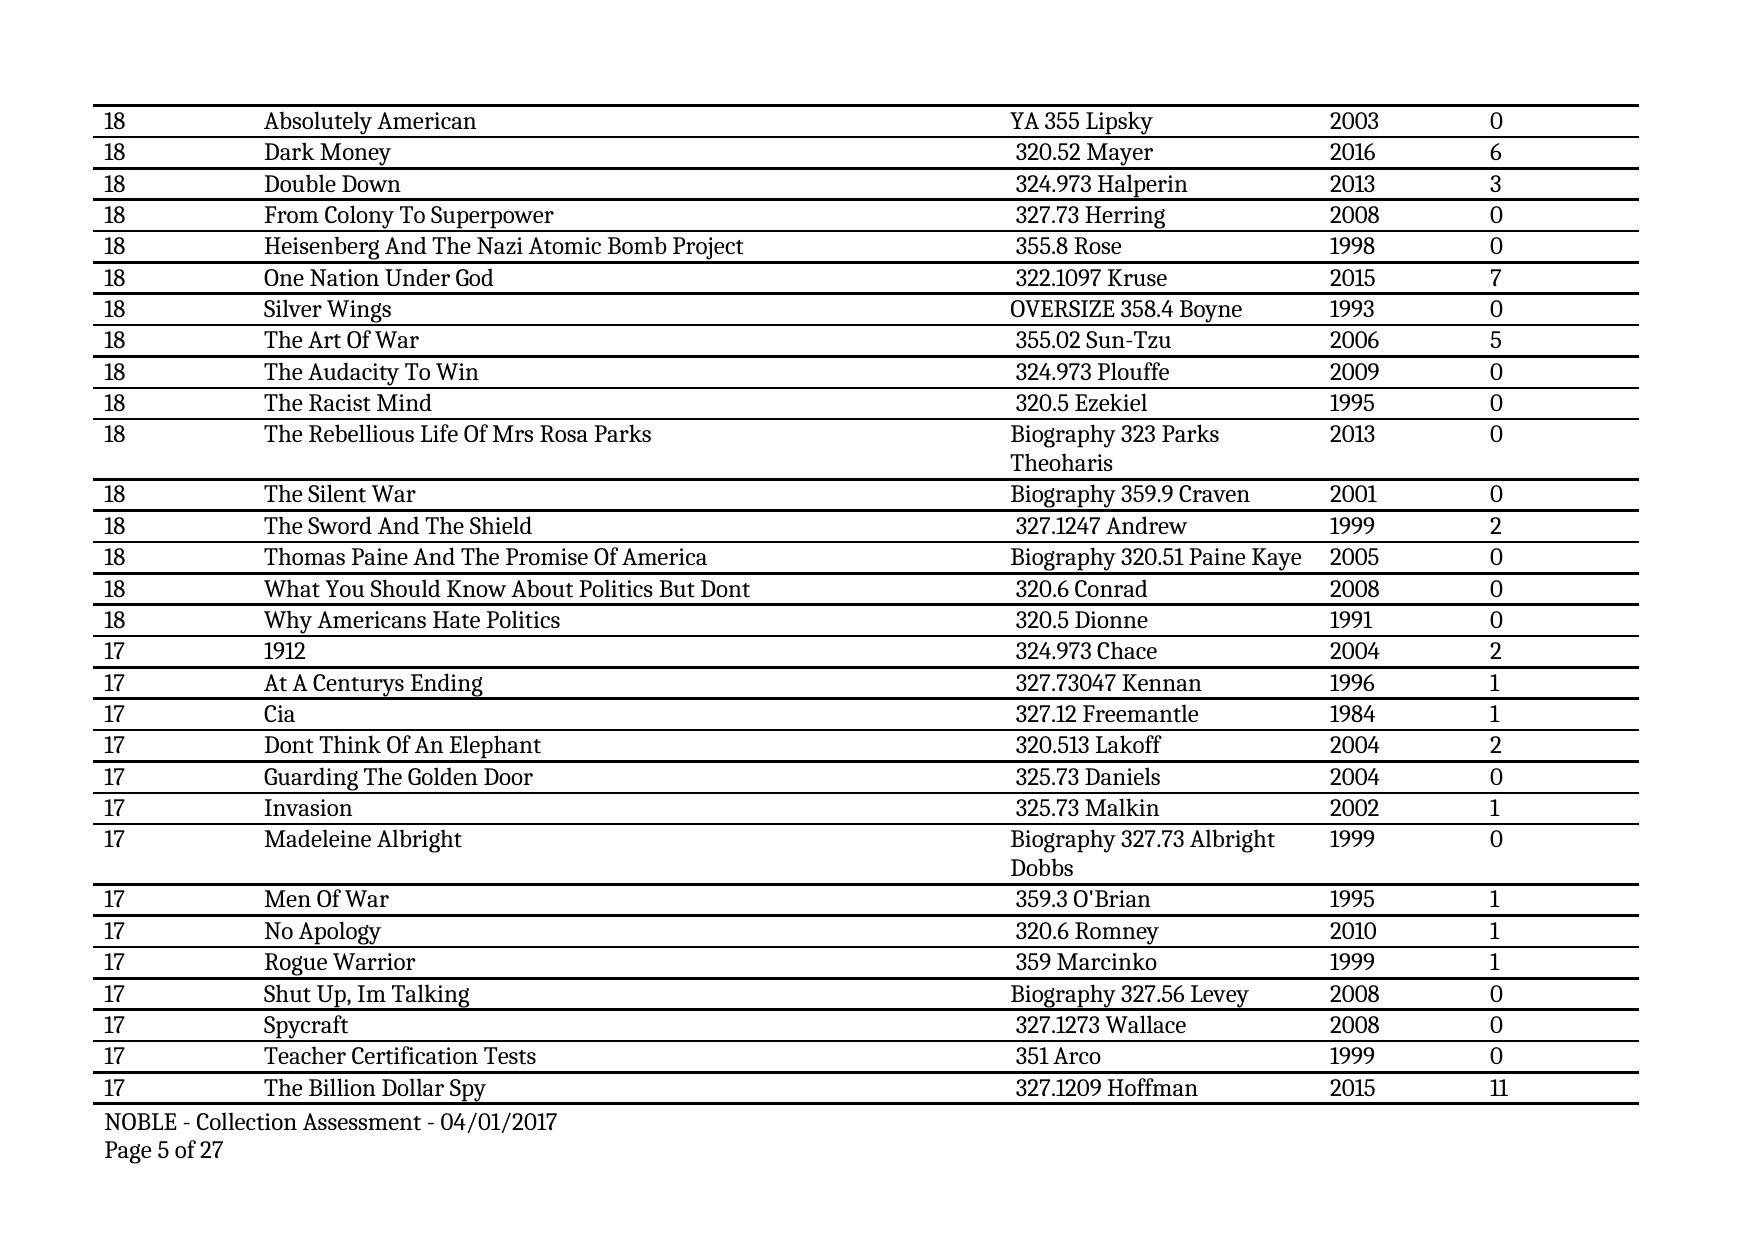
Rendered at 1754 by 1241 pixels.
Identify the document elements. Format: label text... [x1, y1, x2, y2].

table_cell What You Should Know About Politics But Dont [253, 575, 999, 603]
table_cell 3 [1479, 170, 1638, 198]
table_cell 327.1209 Hoffman [999, 1074, 1319, 1102]
table_cell 2013 [1319, 170, 1478, 198]
table_cell 320.513 Lakoff [999, 731, 1319, 760]
table_cell 355.02 Sun-Tzu [999, 326, 1319, 355]
table_cell 2003 [1319, 107, 1478, 136]
table_cell 327.1273 Wallace [999, 1011, 1319, 1039]
table_cell 1 [1479, 669, 1638, 697]
table_cell No Apology [253, 917, 999, 946]
table_cell 17 [93, 763, 253, 791]
table_cell 1996 [1319, 669, 1478, 697]
table_cell 1995 [1319, 886, 1478, 914]
table_cell The Billion Dollar Spy [253, 1074, 999, 1102]
table_cell 18 [93, 606, 253, 634]
table_cell 320.5 Dionne [999, 606, 1319, 634]
table_cell 322.1097 Kruse [999, 264, 1319, 292]
table_cell 17 [93, 1042, 253, 1071]
table_cell 320.52 Mayer [999, 138, 1319, 167]
table_cell 2008 [1319, 980, 1478, 1008]
table_cell 2010 [1319, 917, 1478, 946]
table_cell 18 [93, 107, 253, 136]
table_cell 1984 [1319, 700, 1478, 729]
table_cell Biography 359.9 Craven [999, 481, 1319, 509]
table_cell 325.73 Daniels [999, 763, 1319, 791]
table_cell OVERSIZE 358.4 Boyne [999, 295, 1319, 324]
table_cell Dont Think Of An Elephant [253, 731, 999, 760]
table_cell At A Centurys Ending [253, 669, 999, 697]
table_cell 1912 [253, 637, 999, 666]
table_cell 1 [1479, 700, 1638, 729]
table_cell The Racist Mind [253, 389, 999, 418]
table_cell 0 [1479, 201, 1638, 229]
table_cell 17 [93, 917, 253, 946]
table_cell 1 [1479, 948, 1638, 977]
table_cell 2008 [1319, 575, 1478, 603]
table_cell 0 [1479, 232, 1638, 261]
table_cell 2005 [1319, 543, 1478, 572]
table_cell Absolutely American [253, 107, 999, 136]
table_cell 18 [93, 543, 253, 572]
table_cell 2 [1479, 637, 1638, 666]
table_cell Silver Wings [253, 295, 999, 324]
table_cell 324.973 Plouffe [999, 358, 1319, 386]
table_cell 2015 [1319, 264, 1478, 292]
table_cell 325.73 Malkin [999, 794, 1319, 823]
table_cell 0 [1479, 1011, 1638, 1039]
table_cell 1993 [1319, 295, 1478, 324]
table_cell 0 [1479, 107, 1638, 136]
table_cell 2009 [1319, 358, 1478, 386]
table_cell 1991 [1319, 606, 1478, 634]
table_cell The Rebellious Life Of Mrs Rosa Parks [253, 420, 999, 478]
table_cell 0 [1479, 295, 1638, 324]
table_cell 1995 [1319, 389, 1478, 418]
table_cell 1 [1479, 917, 1638, 946]
table_cell 1999 [1319, 1042, 1478, 1071]
table_cell 2008 [1319, 1011, 1478, 1039]
table_cell 7 [1479, 264, 1638, 292]
table_cell Thomas Paine And The Promise Of America [253, 543, 999, 572]
table_cell Invasion [253, 794, 999, 823]
table_cell 320.5 Ezekiel [999, 389, 1319, 418]
table_cell 1 [1479, 794, 1638, 823]
table_cell 18 [93, 512, 253, 541]
table_cell Madeleine Albright [253, 825, 999, 883]
table_cell Spycraft [253, 1011, 999, 1039]
table_cell 18 [93, 326, 253, 355]
table_cell Biography 327.73 Albright Dobbs [999, 825, 1319, 883]
table_cell 18 [93, 138, 253, 167]
table_cell 0 [1479, 763, 1638, 791]
table_cell 0 [1479, 575, 1638, 603]
table_cell 2004 [1319, 763, 1478, 791]
table_cell 351 Arco [999, 1042, 1319, 1071]
table_cell 17 [93, 700, 253, 729]
table_cell Biography 323 Parks Theoharis [999, 420, 1319, 478]
table_cell 355.8 Rose [999, 232, 1319, 261]
table_cell 0 [1479, 1042, 1638, 1071]
table_cell YA 355 Lipsky [999, 107, 1319, 136]
table_cell 17 [93, 1074, 253, 1102]
table_cell 18 [93, 358, 253, 386]
table_cell 0 [1479, 543, 1638, 572]
table_cell The Audacity To Win [253, 358, 999, 386]
table_cell 320.6 Conrad [999, 575, 1319, 603]
table_cell 1999 [1319, 825, 1478, 883]
table_cell 2016 [1319, 138, 1478, 167]
table_cell Dark Money [253, 138, 999, 167]
table_cell 1998 [1319, 232, 1478, 261]
table_cell 0 [1479, 420, 1638, 478]
table_cell 17 [93, 669, 253, 697]
table_cell 17 [93, 825, 253, 883]
table_cell 327.73047 Kennan [999, 669, 1319, 697]
table_cell 17 [93, 948, 253, 977]
table_cell 324.973 Halperin [999, 170, 1319, 198]
table_cell From Colony To Superpower [253, 201, 999, 229]
table_cell 2006 [1319, 326, 1478, 355]
table_cell 327.73 Herring [999, 201, 1319, 229]
table_cell 0 [1479, 825, 1638, 883]
table_cell 11 [1479, 1074, 1638, 1102]
table_cell 18 [93, 264, 253, 292]
table_cell The Sword And The Shield [253, 512, 999, 541]
table_cell 18 [93, 232, 253, 261]
table_cell 1999 [1319, 948, 1478, 977]
table_cell 17 [93, 637, 253, 666]
table_cell Cia [253, 700, 999, 729]
table_cell 2013 [1319, 420, 1478, 478]
table_cell 1999 [1319, 512, 1478, 541]
table_cell 2004 [1319, 637, 1478, 666]
table_cell 1 [1479, 886, 1638, 914]
table_cell The Art Of War [253, 326, 999, 355]
table_cell The Silent War [253, 481, 999, 509]
table_cell 0 [1479, 358, 1638, 386]
table_cell 320.6 Romney [999, 917, 1319, 946]
table_cell Why Americans Hate Politics [253, 606, 999, 634]
table_cell 0 [1479, 980, 1638, 1008]
table_cell Men Of War [253, 886, 999, 914]
table_cell Guarding The Golden Door [253, 763, 999, 791]
table_cell 18 [93, 201, 253, 229]
table_cell 2 [1479, 512, 1638, 541]
table_cell 327.12 Freemantle [999, 700, 1319, 729]
table_cell 18 [93, 170, 253, 198]
table_cell 18 [93, 575, 253, 603]
table_cell 359.3 O'Brian [999, 886, 1319, 914]
table_cell Biography 327.56 Levey [999, 980, 1319, 1008]
table_cell 17 [93, 980, 253, 1008]
table_cell 0 [1479, 389, 1638, 418]
table_cell 2015 [1319, 1074, 1478, 1102]
table_cell 18 [93, 389, 253, 418]
table_cell Biography 320.51 Paine Kaye [999, 543, 1319, 572]
table_cell 18 [93, 481, 253, 509]
table_cell 18 [93, 420, 253, 478]
table_cell 2002 [1319, 794, 1478, 823]
table_cell Teacher Certification Tests [253, 1042, 999, 1071]
table_cell 2008 [1319, 201, 1478, 229]
table_cell 0 [1479, 606, 1638, 634]
table_cell Shut Up, Im Talking [253, 980, 999, 1008]
table_cell 324.973 Chace [999, 637, 1319, 666]
table_cell 17 [93, 886, 253, 914]
table_cell 327.1247 Andrew [999, 512, 1319, 541]
table_cell 2004 [1319, 731, 1478, 760]
table_cell 18 [93, 295, 253, 324]
table_cell 2 [1479, 731, 1638, 760]
table_cell 17 [93, 731, 253, 760]
table_cell 5 [1479, 326, 1638, 355]
table_cell Heisenberg And The Nazi Atomic Bomb Project [253, 232, 999, 261]
table_cell 0 [1479, 481, 1638, 509]
table_cell Double Down [253, 170, 999, 198]
table_cell One Nation Under God [253, 264, 999, 292]
table_cell Rogue Warrior [253, 948, 999, 977]
table_cell 2001 [1319, 481, 1478, 509]
table_cell 17 [93, 794, 253, 823]
table_cell 359 Marcinko [999, 948, 1319, 977]
table_cell 17 [93, 1011, 253, 1039]
table_cell 6 [1479, 138, 1638, 167]
